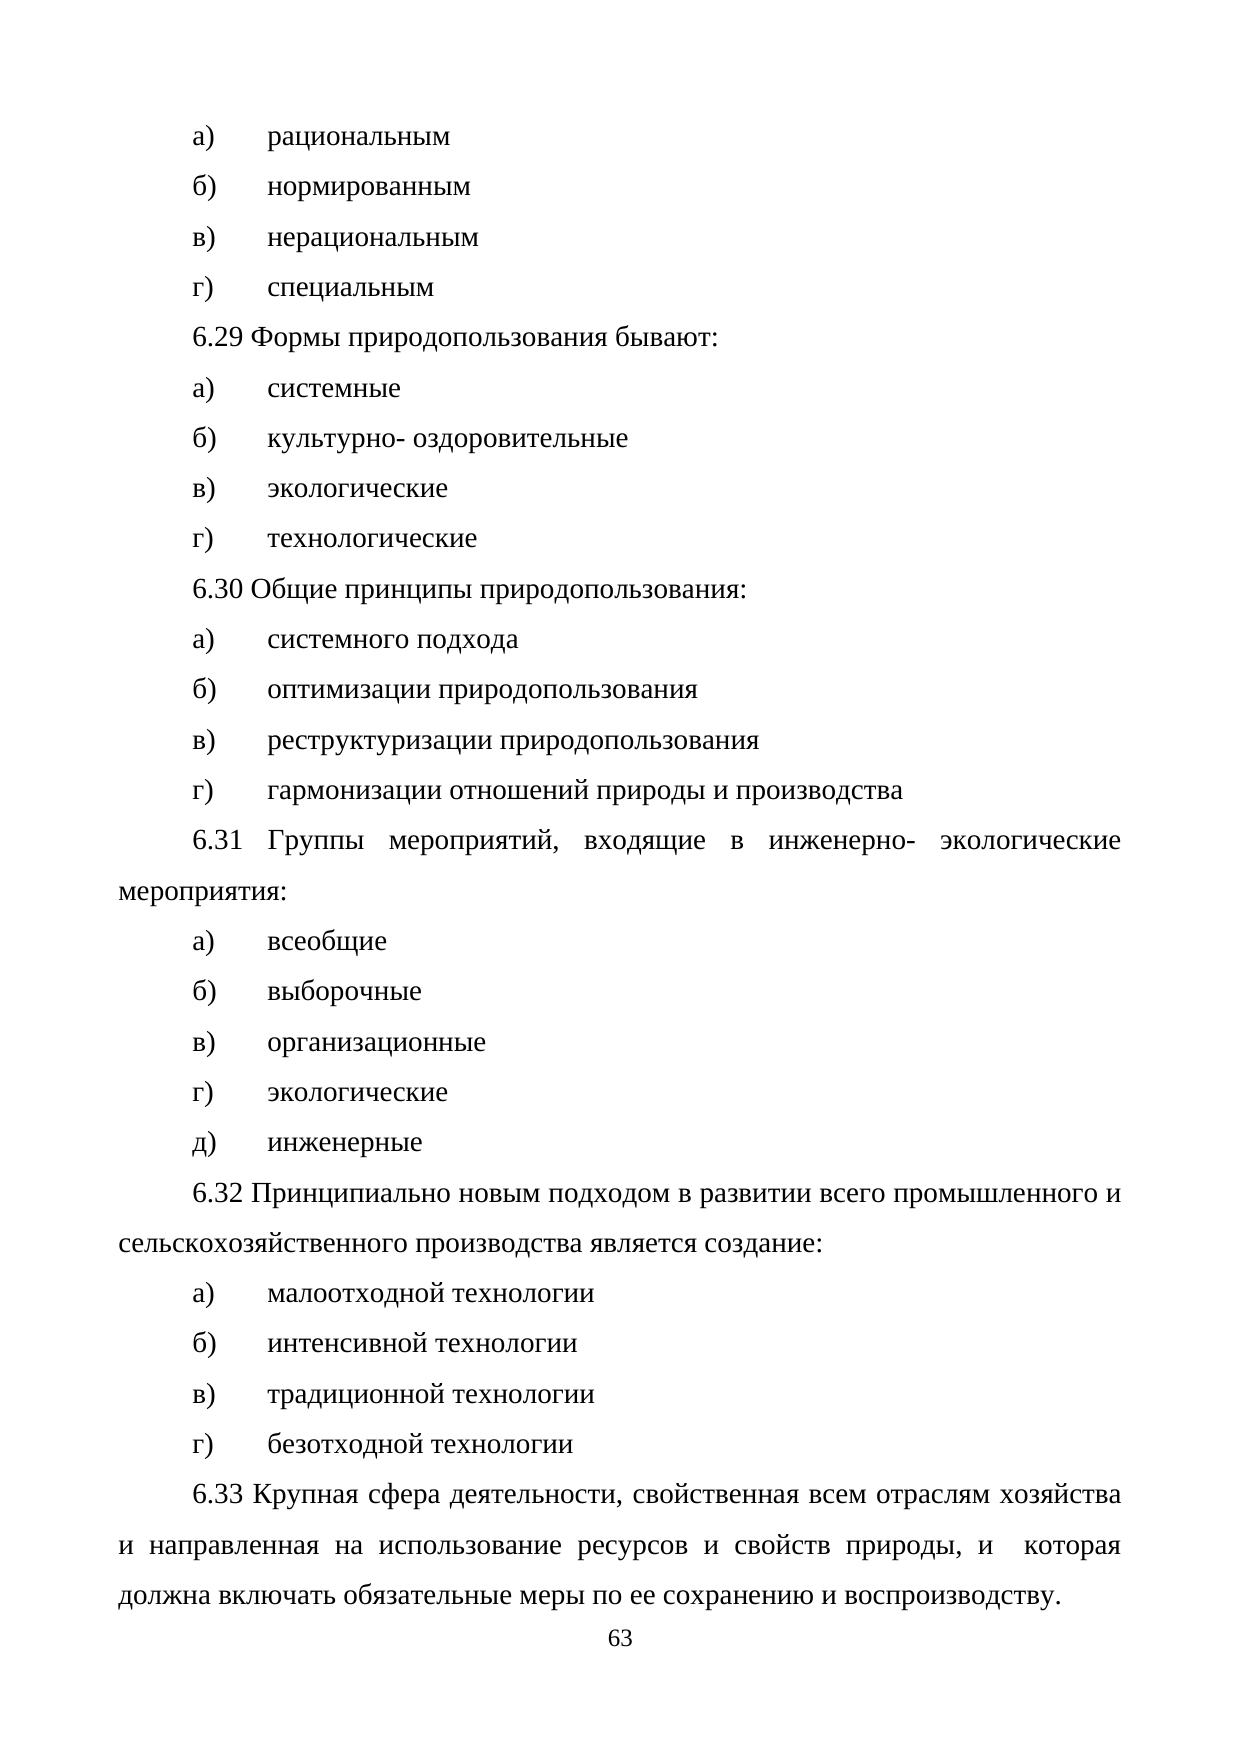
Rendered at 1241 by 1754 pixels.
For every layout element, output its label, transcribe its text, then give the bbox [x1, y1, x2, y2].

list экологические [192, 470, 1122, 504]
list системные [192, 370, 1122, 403]
list оптимизации природопользования [192, 672, 1122, 705]
list безотходной технологии [192, 1426, 1122, 1460]
list инженерные [192, 1124, 1122, 1158]
list культурно- оздоровительные [192, 420, 1122, 453]
list нерациональным [192, 219, 1122, 252]
list всеобщие [192, 923, 1122, 957]
list рациональным [192, 118, 1122, 152]
text 6.33 Крупная сфера деятельности, свойственная всем отраслям хозяйства и направленная на использование ресурсов и свойств природы, и которая должна включать обязательные меры по ее сохранению и воспроизводству. [118, 1477, 1122, 1611]
list выборочные [192, 973, 1122, 1007]
list экологические [192, 1074, 1122, 1108]
list специальным [192, 269, 1122, 303]
text 6.31 Группы мероприятий, входящие в инженерно- экологические мероприятия: [118, 822, 1122, 906]
list нормированным [192, 168, 1122, 202]
list малоотходной технологии [192, 1275, 1122, 1309]
list реструктуризации природопользования [192, 722, 1122, 755]
text 6.32 Принципиально новым подходом в развитии всего промышленного и сельскохозяйственного производства является создание: [118, 1175, 1122, 1258]
list системного подхода [192, 621, 1122, 655]
text 6.29 Формы природопользования бывают: [118, 319, 1122, 353]
list традиционной технологии [192, 1376, 1122, 1409]
list интенсивной технологии [192, 1326, 1122, 1359]
list технологические [192, 521, 1122, 554]
list организационные [192, 1024, 1122, 1057]
text 6.30 Общие принципы природопользования: [118, 571, 1122, 604]
list гармонизации отношений природы и производства [192, 772, 1122, 806]
